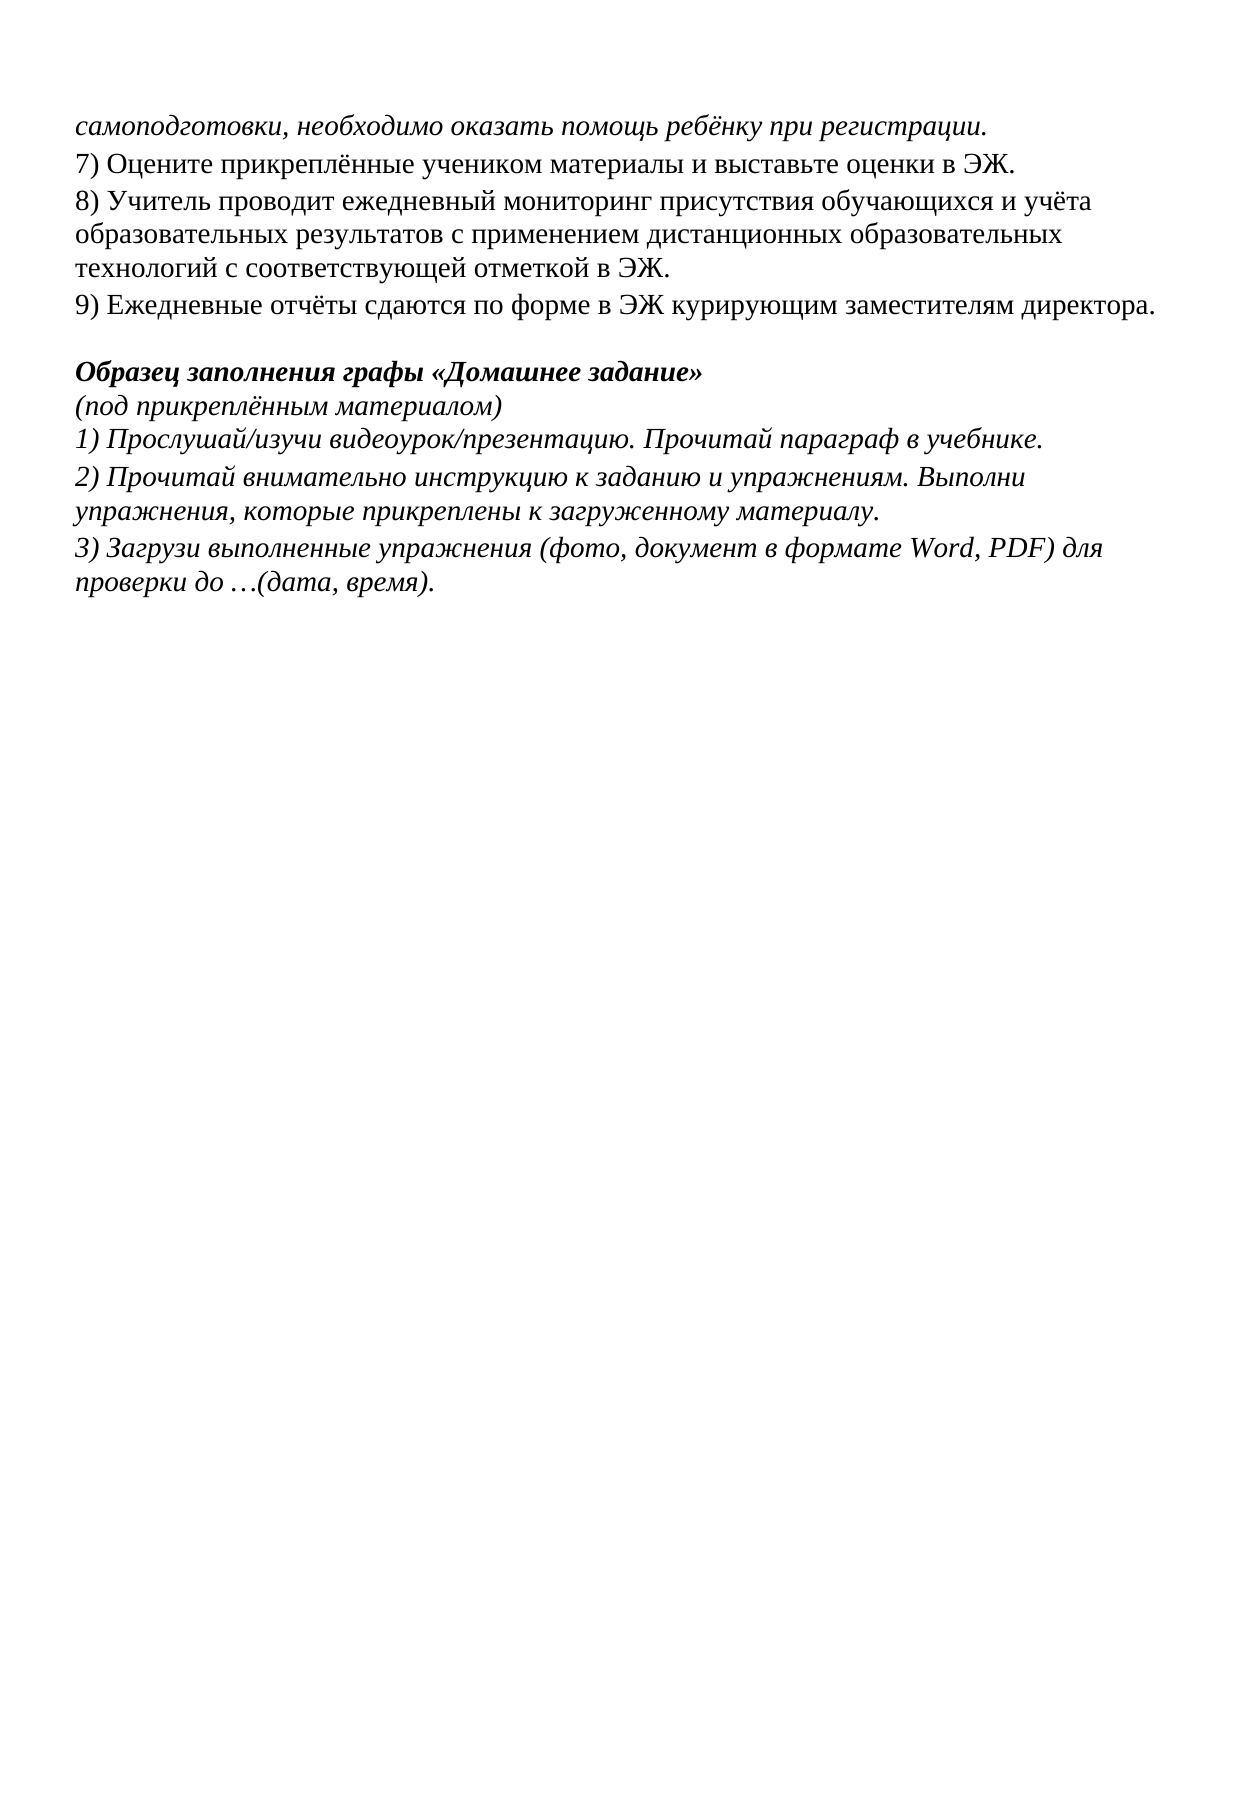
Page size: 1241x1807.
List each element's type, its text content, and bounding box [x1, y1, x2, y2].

text 3) Загрузи выполненные упражнения (фото, документ в формате Word, PDF) для проверки до …(дата, время). [75, 530, 1165, 597]
text Образец заполнения графы «Домашнее задание» [75, 354, 1165, 388]
text (под прикреплённым материалом) [75, 388, 1165, 422]
text 2) Прочитай внимательно инструкцию к заданию и упражнениям. Выполни упражнения, которые прикреплены к загруженному материалу. [75, 459, 1165, 526]
text 1) Прослушай/изучи видеоурок/презентацию. Прочитай параграф в учебнике. [75, 422, 1165, 455]
text 9) Ежедневные отчёты сдаются по форме в ЭЖ курирующим заместителям директора. [75, 287, 1165, 321]
text самоподготовки, необходимо оказать помощь ребёнку при регистрации. [75, 108, 1165, 142]
text 7) Оцените прикреплённые учеником материалы и выставьте оценки в ЭЖ. [75, 146, 1165, 179]
